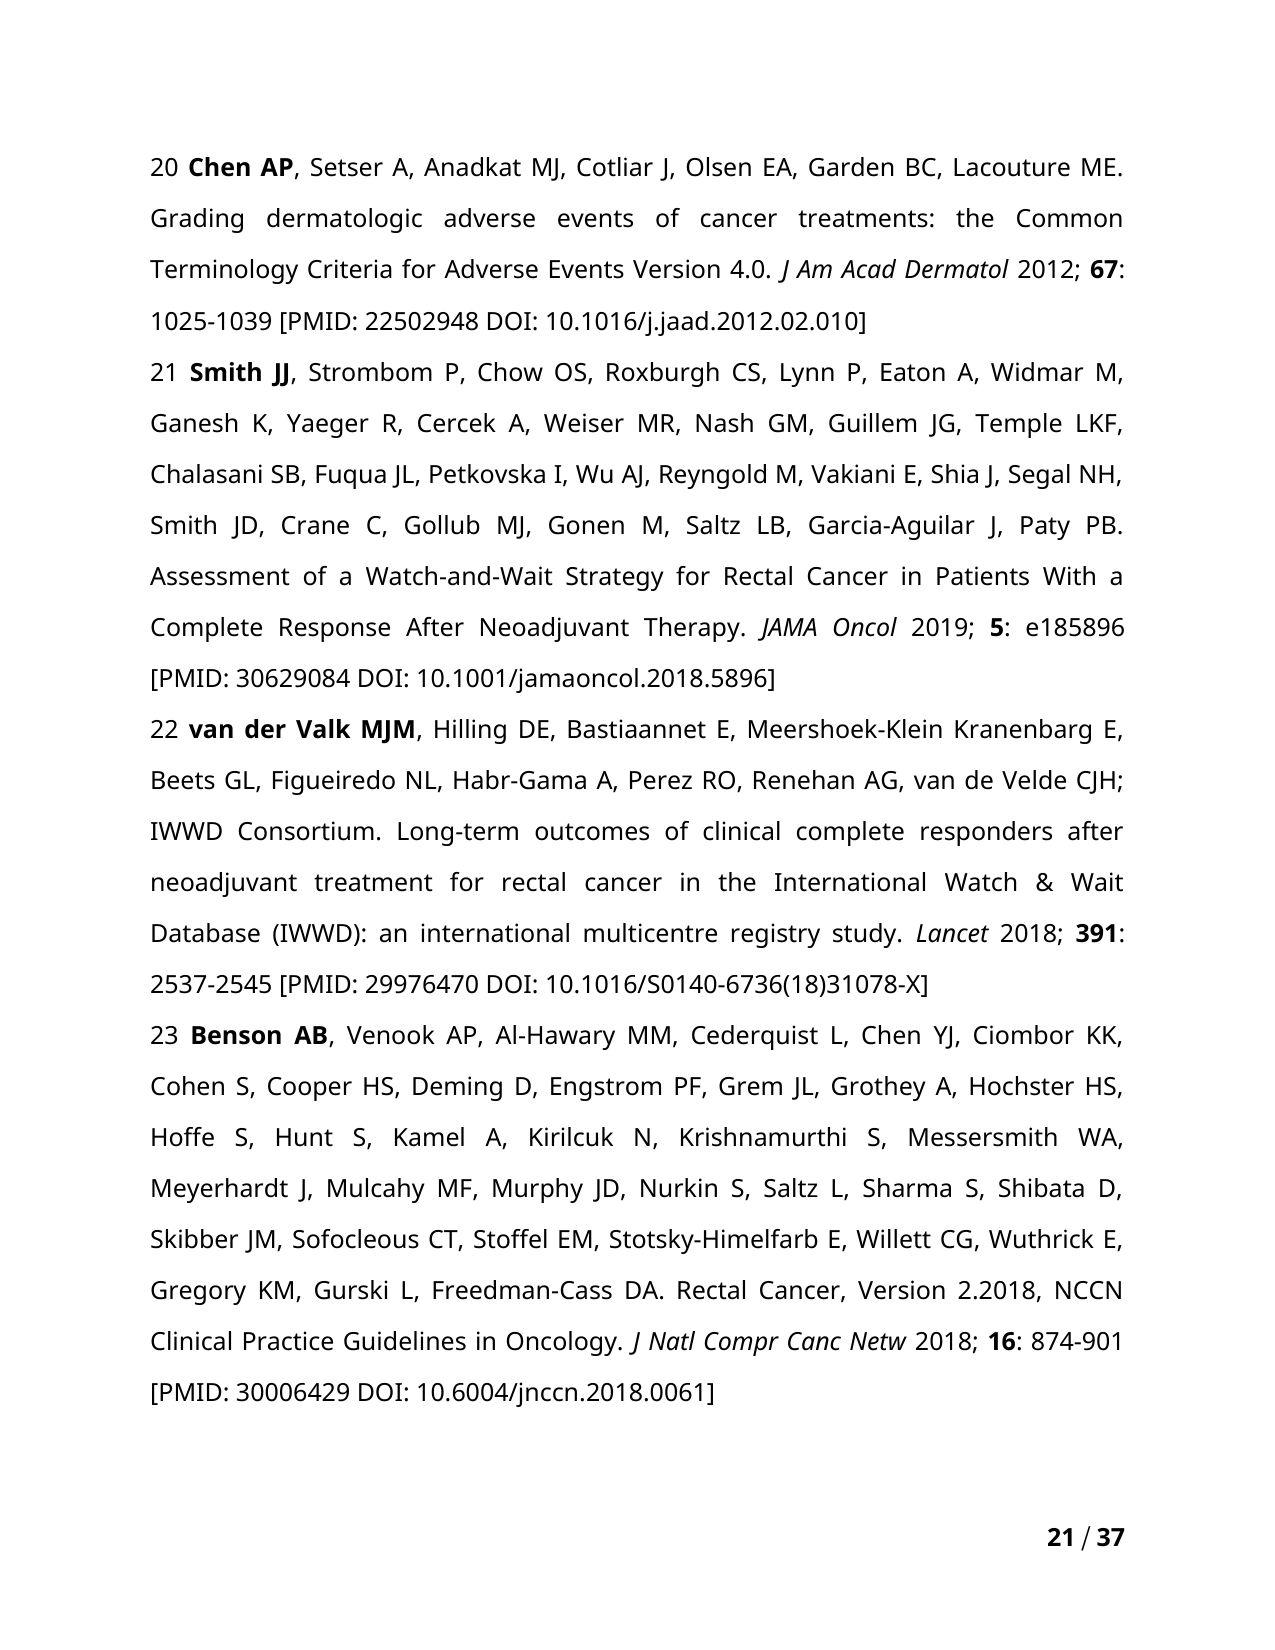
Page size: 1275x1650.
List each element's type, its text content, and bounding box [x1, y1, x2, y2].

text 20 Chen AP, Setser A, Anadkat MJ, Cotliar J, Olsen EA, Garden BC, Lacouture ME. Grading dermatologic adverse events of cancer treatments: the Common Terminology Criteria for Adverse Events Version 4.0. J Am Acad Dermatol 2012; 67: 1025-1039 [PMID: 22502948 DOI: 10.1016/j.jaad.2012.02.010] [150, 150, 1125, 337]
text 23 Benson AB, Venook AP, Al-Hawary MM, Cederquist L, Chen YJ, Ciombor KK, Cohen S, Cooper HS, Deming D, Engstrom PF, Grem JL, Grothey A, Hochster HS, Hoffe S, Hunt S, Kamel A, Kirilcuk N, Krishnamurthi S, Messersmith WA, Meyerhardt J, Mulcahy MF, Murphy JD, Nurkin S, Saltz L, Sharma S, Shibata D, Skibber JM, Sofocleous CT, Stoffel EM, Stotsky-Himelfarb E, Willett CG, Wuthrick E, Gregory KM, Gurski L, Freedman-Cass DA. Rectal Cancer, Version 2.2018, NCCN Clinical Practice Guidelines in Oncology. J Natl Compr Canc Netw 2018; 16: 874-901 [PMID: 30006429 DOI: 10.6004/jnccn.2018.0061] [150, 1018, 1125, 1409]
text 21 Smith JJ, Strombom P, Chow OS, Roxburgh CS, Lynn P, Eaton A, Widmar M, Ganesh K, Yaeger R, Cercek A, Weiser MR, Nash GM, Guillem JG, Temple LKF, Chalasani SB, Fuqua JL, Petkovska I, Wu AJ, Reyngold M, Vakiani E, Shia J, Segal NH, Smith JD, Crane C, Gollub MJ, Gonen M, Saltz LB, Garcia-Aguilar J, Paty PB. Assessment of a Watch-and-Wait Strategy for Rectal Cancer in Patients With a Complete Response After Neoadjuvant Therapy. JAMA Oncol 2019; 5: e185896 [PMID: 30629084 DOI: 10.1001/jamaoncol.2018.5896] [150, 354, 1125, 694]
text 22 van der Valk MJM, Hilling DE, Bastiaannet E, Meershoek-Klein Kranenbarg E, Beets GL, Figueiredo NL, Habr-Gama A, Perez RO, Renehan AG, van de Velde CJH; IWWD Consortium. Long-term outcomes of clinical complete responders after neoadjuvant treatment for rectal cancer in the International Watch & Wait Database (IWWD): an international multicentre registry study. Lancet 2018; 391: 2537-2545 [PMID: 29976470 DOI: 10.1016/S0140-6736(18)31078-X] [150, 711, 1125, 1001]
